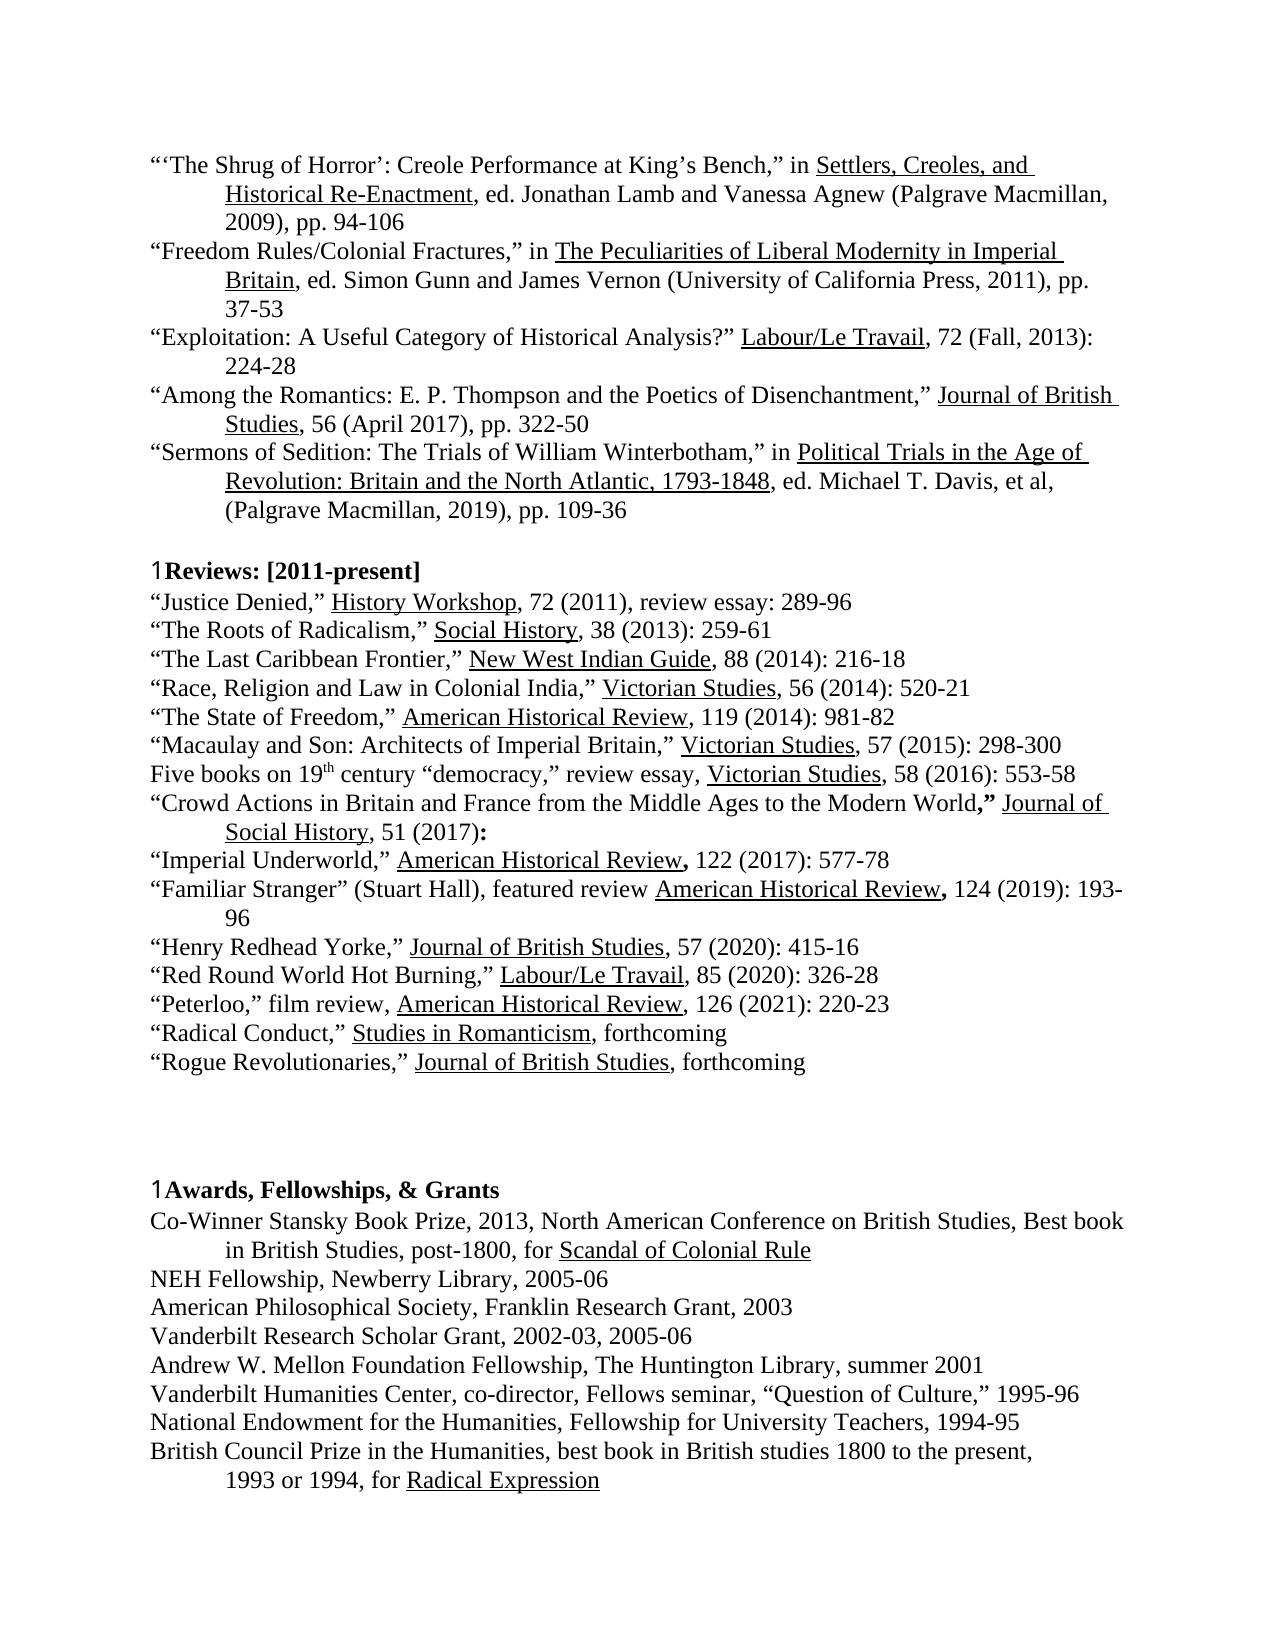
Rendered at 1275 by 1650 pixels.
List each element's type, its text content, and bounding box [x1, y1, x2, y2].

text “Race, Religion and Law in Colonial India,” Victorian Studies, 56 (2014): 520-21 [150, 673, 1125, 702]
text “Red Round World Hot Burning,” Labour/Le Travail, 85 (2020): 326-28 [150, 960, 1125, 989]
text “Macaulay and Son: Architects of Imperial Britain,” Victorian Studies, 57 (2015): 298-300 [150, 730, 1125, 759]
text “Exploitation: A Useful Category of Historical Analysis?” Labour/Le Travail, 72 (Fall, 2013): 224-28 [150, 322, 1125, 380]
text Five books on 19th century “democracy,” review essay, Victorian Studies, 58 (2016): 553-58 [150, 759, 1125, 788]
text “The Roots of Radicalism,” Social History, 38 (2013): 259-61 [150, 615, 1125, 644]
text “Peterloo,” film review, American Historical Review, 126 (2021): 220-23 [150, 989, 1125, 1018]
text Vanderbilt Research Scholar Grant, 2002-03, 2005-06 [150, 1321, 1125, 1350]
text Awards, Fellowships, & Grants [150, 1172, 1125, 1206]
text “Freedom Rules/Colonial Fractures,” in The Peculiarities of Liberal Modernity in Imperial Britain, ed. Simon Gunn and James Vernon (University of California Press, 2011), pp. 37-53 [150, 236, 1125, 322]
text National Endowment for the Humanities, Fellowship for University Teachers, 1994-95 [150, 1407, 1125, 1436]
text “Crowd Actions in Britain and France from the Middle Ages to the Modern World,” Journal of Social History, 51 (2017): [150, 788, 1125, 845]
text NEH Fellowship, Newberry Library, 2005-06 [150, 1264, 1125, 1292]
text “Rogue Revolutionaries,” Journal of British Studies, forthcoming [150, 1047, 1125, 1075]
text “Justice Denied,” History Workshop, 72 (2011), review essay: 289-96 [150, 587, 1125, 615]
text “Radical Conduct,” Studies in Romanticism, forthcoming [150, 1018, 1125, 1047]
text “Among the Romantics: E. P. Thompson and the Poetics of Disenchantment,” Journal of British Studies, 56 (April 2017), pp. 322-50 [150, 380, 1125, 437]
text “Familiar Stranger” (Stuart Hall), featured review American Historical Review, 124 (2019): 193-96 [150, 874, 1125, 932]
text “Imperial Underworld,” American Historical Review, 122 (2017): 577-78 [150, 845, 1125, 874]
text Vanderbilt Humanities Center, co-director, Fellows seminar, “Question of Culture,” 1995-96 [150, 1379, 1125, 1407]
text “Henry Redhead Yorke,” Journal of British Studies, 57 (2020): 415-16 [150, 932, 1125, 960]
text British Council Prize in the Humanities, best book in British studies 1800 to the present, [150, 1436, 1125, 1465]
text American Philosophical Society, Franklin Research Grant, 2003 [150, 1292, 1125, 1321]
text 1993 or 1994, for Radical Expression [150, 1465, 1125, 1494]
text “The Last Caribbean Frontier,” New West Indian Guide, 88 (2014): 216-18 [150, 644, 1125, 673]
text “‘The Shrug of Horror’: Creole Performance at King’s Bench,” in Settlers, Creoles, and Historical Re-Enactment, ed. Jonathan Lamb and Vanessa Agnew (Palgrave Macmillan, 2009), pp. 94-106 [150, 150, 1125, 236]
text “Sermons of Sedition: The Trials of William Winterbotham,” in Political Trials in the Age of Revolution: Britain and the North Atlantic, 1793-1848, ed. Michael T. Davis, et al, (Palgrave Macmillan, 2019), pp. 109-36 [150, 437, 1125, 524]
text Co-Winner Stansky Book Prize, 2013, North American Conference on British Studies, Best book in British Studies, post-1800, for Scandal of Colonial Rule [150, 1206, 1125, 1264]
text Reviews: [2011-present] [150, 552, 1125, 587]
text Andrew W. Mellon Foundation Fellowship, The Huntington Library, summer 2001 [150, 1350, 1125, 1379]
text “The State of Freedom,” American Historical Review, 119 (2014): 981-82 [150, 702, 1125, 730]
